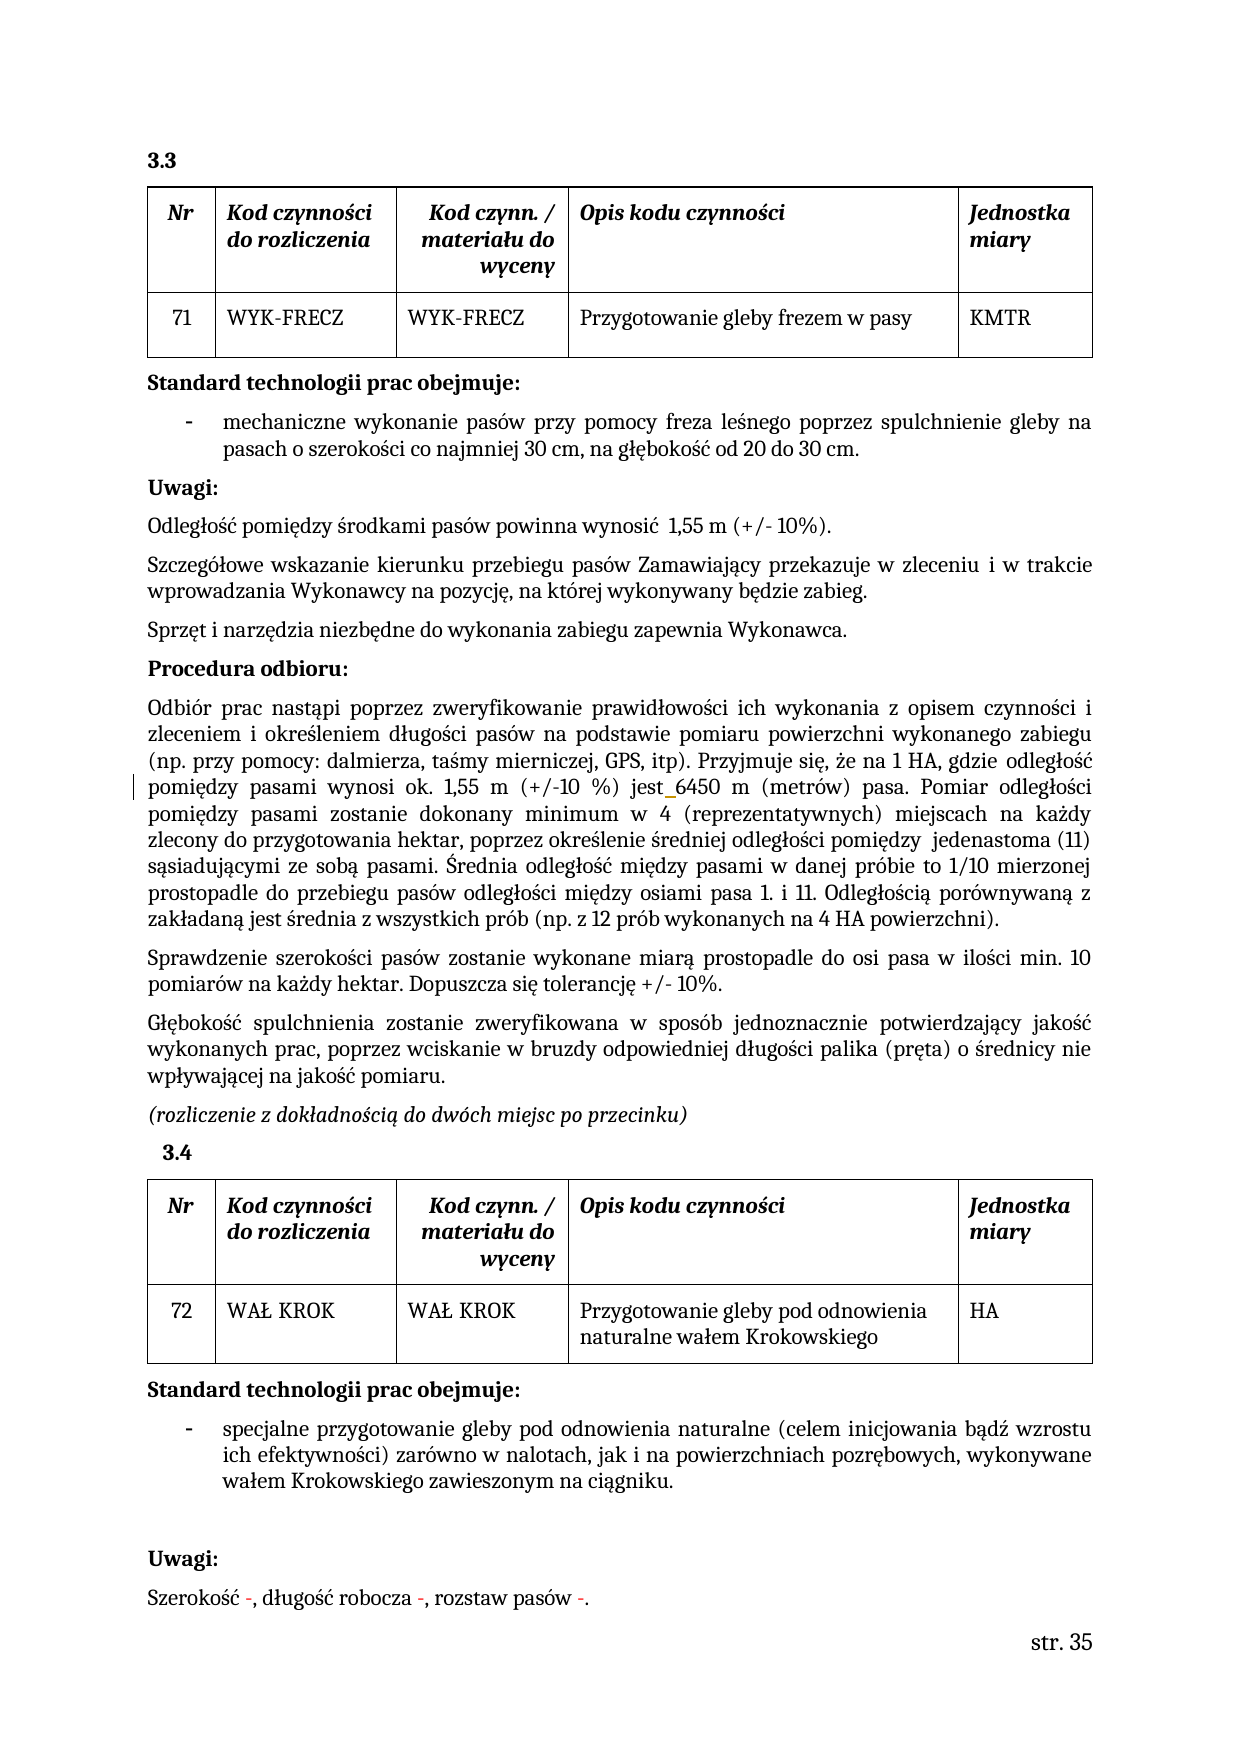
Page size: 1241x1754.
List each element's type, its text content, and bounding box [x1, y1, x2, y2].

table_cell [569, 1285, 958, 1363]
text 3.4 [148, 1140, 1093, 1167]
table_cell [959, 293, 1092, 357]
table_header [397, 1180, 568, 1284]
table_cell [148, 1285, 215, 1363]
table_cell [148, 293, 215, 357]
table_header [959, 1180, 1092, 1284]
text (rozliczenie z dokładnością do dwóch miejsc po przecinku) [148, 1101, 1093, 1128]
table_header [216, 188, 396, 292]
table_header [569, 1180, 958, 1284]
text Standard technologii prac obejmuje: [148, 1376, 1093, 1403]
text Sprawdzenie szerokości pasów zostanie wykonane miarą prostopadle do osi pasa w ilości min. 10 pomiarów na każdy hektar. Dopuszcza się tolerancję +/- 10%. [148, 944, 1093, 997]
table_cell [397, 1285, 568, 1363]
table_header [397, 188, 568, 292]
list mechaniczne wykonanie pasów przy pomocy freza leśnego poprzez spulchnienie gleby na pasach o szerokości co najmniej 30 cm, na głębokość od 20 do 30 cm. [185, 409, 1093, 462]
text Uwagi: [148, 474, 1093, 501]
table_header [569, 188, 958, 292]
text Odległość pomiędzy środkami pasów powinna wynosić 1,55 m (+/- 10%). [148, 513, 1093, 539]
text Sprzęt i narzędzia niezbędne do wykonania zabiegu zapewnia Wykonawca. [148, 617, 1093, 643]
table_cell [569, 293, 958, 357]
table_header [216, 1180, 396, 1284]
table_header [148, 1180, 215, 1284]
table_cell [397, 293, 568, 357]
text Szczegółowe wskazanie kierunku przebiegu pasów Zamawiający przekazuje w zleceniu i w trakcie wprowadzania Wykonawcy na pozycję, na której wykonywany będzie zabieg. [148, 552, 1093, 605]
text Procedura odbioru: [148, 656, 1093, 682]
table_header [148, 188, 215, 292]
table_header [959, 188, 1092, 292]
text 3.3 [148, 148, 1093, 174]
text Standard technologii prac obejmuje: [148, 370, 1093, 397]
text Szerokość -, długość robocza -, rozstaw pasów -. [148, 1584, 1093, 1611]
text Głębokość spulchnienia zostanie zweryfikowana w sposób jednoznacznie potwierdzający jakość wykonanych prac, poprzez wciskanie w bruzdy odpowiedniej długości palika (pręta) o średnicy nie wpływającej na jakość pomiaru. [148, 1010, 1093, 1089]
text Uwagi: [148, 1546, 1093, 1572]
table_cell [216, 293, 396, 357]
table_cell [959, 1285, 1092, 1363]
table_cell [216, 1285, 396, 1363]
text Odbiór prac nastąpi poprzez zweryfikowanie prawidłowości ich wykonania z opisem czynności i zleceniem i określeniem długości pasów na podstawie pomiaru powierzchni wykonanego zabiegu (np. przy pomocy: dalmierza, taśmy mierniczej, GPS, itp). Przyjmuje się, że na 1 HA, gdzie odległość pomiędzy pasami wynosi ok. 1,55 m (+/-10 %) jest6450 m (metrów) pasa. Pomiar odległości pomiędzy pasami zostanie dokonany minimum w 4 (reprezentatywnych) miejscach na każdy zlecony do przygotowania hektar, poprzez określenie średniej odległości pomiędzy jedenastoma (11) sąsiadującymi ze sobą pasami. Średnia odległość między pasami w danej próbie to 1/10 mierzonej prostopadle do przebiegu pasów odległości między osiami pasa 1. i 11. Odległością porównywaną z zakładaną jest średnia z wszystkich prób (np. z 12 prób wykonanych na 4 HA powierzchni). [148, 695, 1093, 932]
list specjalne przygotowanie gleby pod odnowienia naturalne (celem inicjowania bądź wzrostu ich efektywności) zarówno w nalotach, jak i na powierzchniach pozrębowych, wykonywane wałem Krokowskiego zawieszonym na ciągniku. [185, 1415, 1093, 1494]
